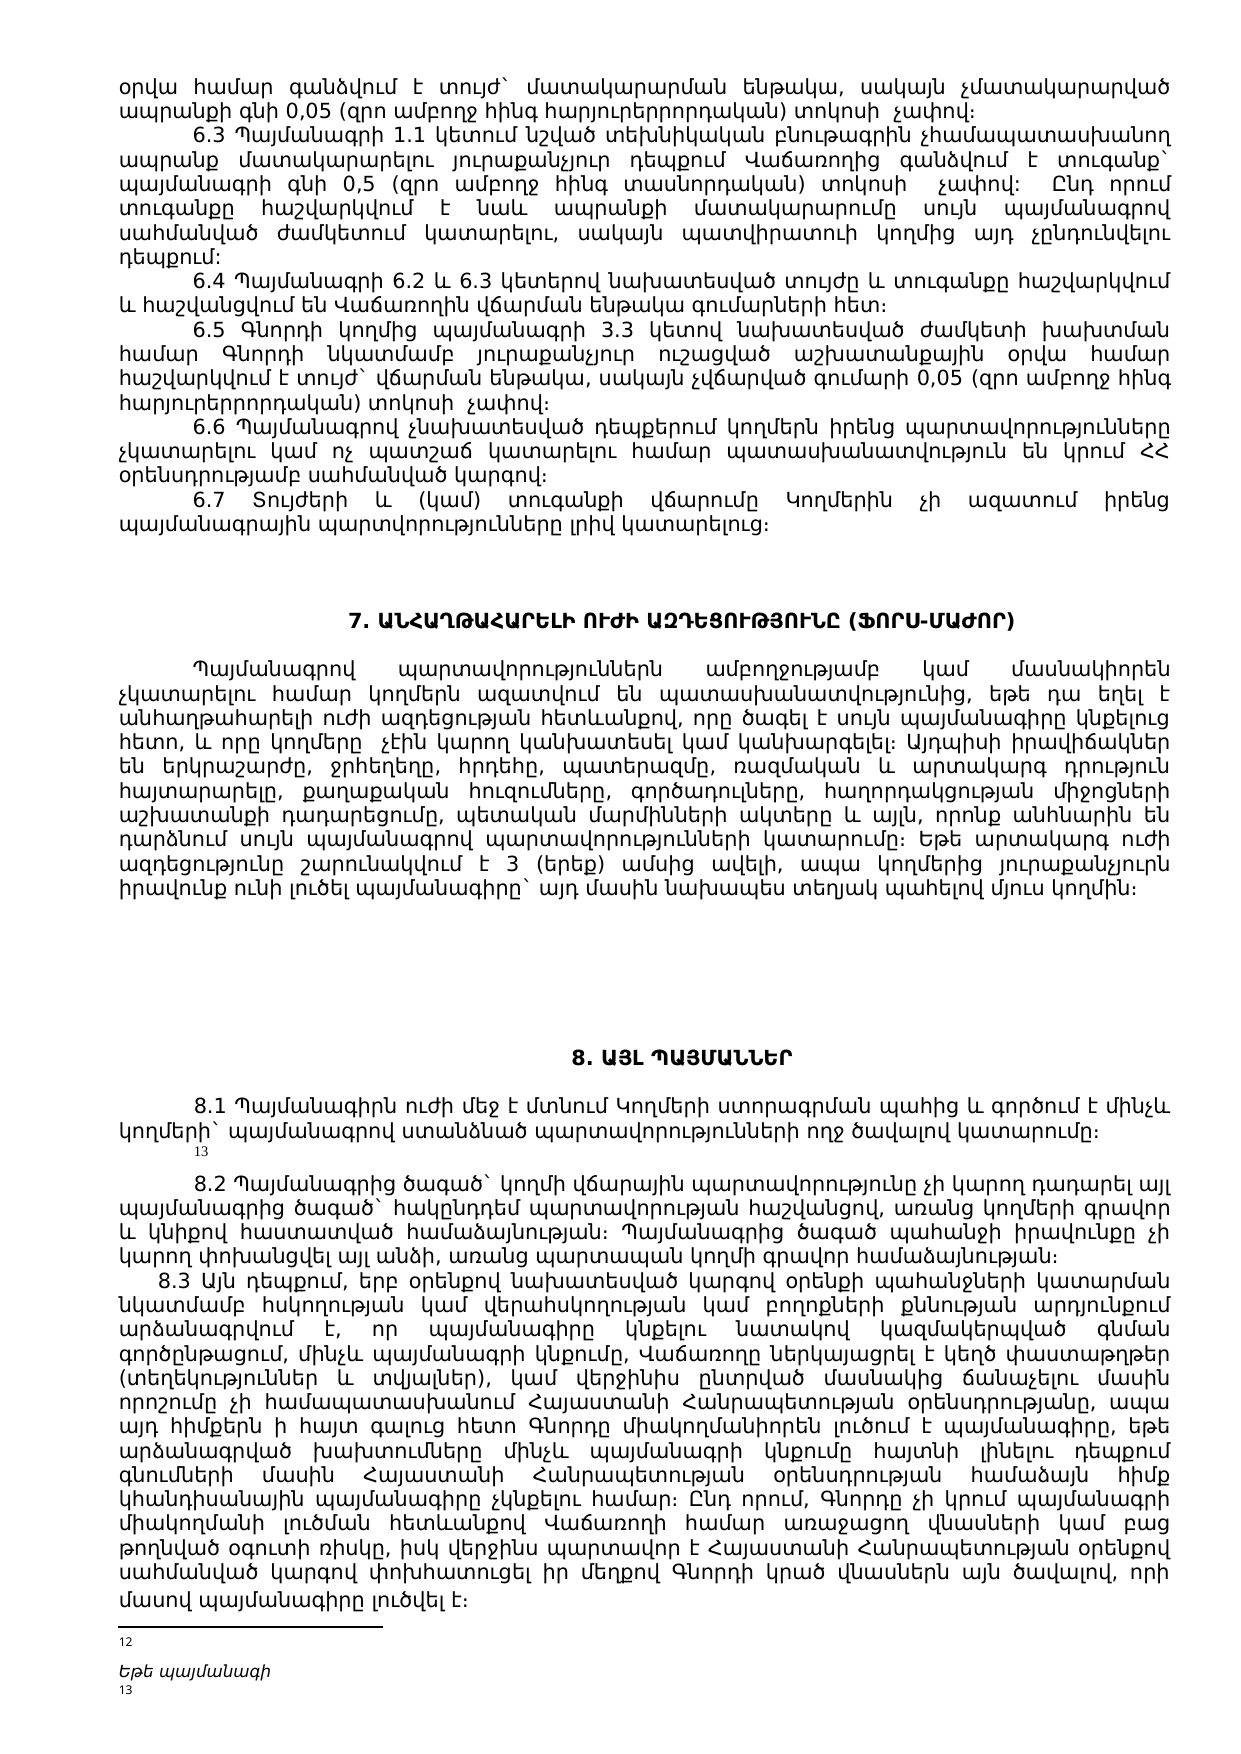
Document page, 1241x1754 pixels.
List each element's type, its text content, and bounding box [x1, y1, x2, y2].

text 8.1 Պայմանագիրն ուժի մեջ է մտնում Կողմերի ստորագրման պահից և գործում է մինչև կողմերի` պայմանագրով ստանձնած պարտավորությունների ողջ ծավալով կատարումը։ [118, 1094, 1171, 1143]
text Պայմանագրով պարտավորություններն ամբողջությամբ կամ մասնակիորեն չկատարելու համար կողմերն ազատվում են պատասխանատվությունից, եթե դա եղել է անհաղթահարելի ուժի ազդեցության հետևանքով, որը ծագել է սույն պայմանագիրը կնքելուց հետո, և որը կողմերը չէին կարող կանխատեսել կամ կանխարգելել։ Այդպիսի իրավիճակներ են երկրաշարժը, ջրհեղեղը, հրդեհը, պատերազմը, ռազմական և արտակարգ դրություն հայտարարելը, քաղաքական հուզումները, գործադուլները, հաղորդակցության միջոցների աշխատանքի դադարեցումը, պետական մարմինների ակտերը և այլն, որոնք անհնարին են դարձնում սույն պայմանագրով պարտավորությունների կատարումը։ Եթե արտակարգ ուժի ազդեցությունը շարունակվում է 3 (երեք) ամսից ավելի, ապա կողմերից յուրաքանչյուրն իրավունք ունի լուծել պայմանագիրը` այդ մասին նախապես տեղյակ պահելով մյուս կողմին։ [118, 657, 1171, 900]
text 6.5 Գնորդի կողմից պայմանագրի 3.3 կետով նախատեսված ժամկետի խախտման համար Գնորդի նկատմամբ յուրաքանչյուր ուշացված աշխատանքային օրվա համար հաշվարկվում է տույժ` վճարման ենթակա, սակայն չվճարված գումարի 0,05 (զրո ամբողջ հինգ հարյուրերրորդական) տոկոսի չափով։ [118, 318, 1171, 415]
text 8.3 Այն դեպքում, երբ օրենքով նախատեսված կարգով օրենքի պահանջների կատարման նկատմամբ հսկողության կամ վերահսկողության կամ բողոքների քննության արդյունքում արձանագրվում է, որ պայմանագիրը կնքելու նատակով կազմակերպված գնման գործընթացում, մինչև պայմանագրի կնքումը, Վաճառողը ներկայացրել է կեղծ փաստաթղթեր (տեղեկություններ և տվյալներ), կամ վերջինիս ընտրված մասնակից ճանաչելու մասին որոշումը չի համապատասխանում Հայաստանի Հանրապետության օրենսդրությանը, ապա այդ հիմքերն ի հայտ գալուց հետո Գնորդը միակողմանիորեն լուծում է պայմանագիրը, եթե արձանագրված խախտումները մինչև պայմանագրի կնքումը հայտնի լինելու դեպքում գնումների մասին Հայաստանի Հանրապետության օրենսդրության համաձայն հիմք կհանդիսանային պայմանագիրը չկնքելու համար։ Ընդ որում, Գնորդը չի կրում պայմանագրի միակողմանի լուծման հետևանքով Վաճառողի համար առաջացող վնասների կամ բաց թողնված օգուտի ռիսկը, իսկ վերջինս պարտավոր է Հայաստանի Հանրապետության օրենքով սահմանված կարգով փոխհատուցել իր մեղքով Գնորդի կրած վնասներն այն ծավալով, որի մասով պայմանագիրը լուծվել է։ [118, 1269, 1171, 1613]
text 6.3 Պայմանագրի 1.1 կետում նշված տեխնիկական բնութագրին չհամապատասխանող ապրանք մատակարարելու յուրաքանչյուր դեպքում Վաճառողից գանձվում է տուգանք` պայմանագրի գնի 0,5 (զրո ամբողջ հինգ տասնորդական) տոկոսի չափով:32Ընդ որում տուգանքը հաշվարկվում է նաև ապրանքի մատակարարումը սույն պայմանագրով սահմանված ժամկետում կատարելու, սակայն պատվիրատուի կողմից այդ չընդունվելու դեպքում: [118, 123, 1171, 269]
text 8.2 Պայմանագրից ծագած` կողմի վճարային պարտավորությունը չի կարող դադարել այլ պայմանագրից ծագած` հակընդդեմ պարտավորության հաշվանցով, առանց կողմերի գրավոր և կնիքով հաստատված համաձայնության։ Պայմանագրից ծագած պահանջի իրավունքը չի կարող փոխանցվել այլ անձի, առանց պարտապան կողմի գրավոր համաձայնության։ [118, 1172, 1171, 1269]
text 6.7 Տույժերի և (կամ) տուգանքի վճարումը Կողմերին չի ազատում իրենց պայմանագրային պարտվորությունները լրիվ կատարելուց։ [118, 488, 1171, 536]
text 6.4 Պայմանագրի 6.2 և 6.3 կետերով նախատեսված տույժը և տուգանքը հաշվարկվում և հաշվանցվում են Վաճառողին վճարման ենթակա գումարների հետ։ [118, 269, 1171, 318]
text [118, 75, 1171, 123]
text 6.6 Պայմանագրով չնախատեսված դեպքերում կողմերն իրենց պարտավորությունները չկատարելու կամ ոչ պատշաճ կատարելու համար պատասխանատվություն են կրում ՀՀ օրենսդրությամբ սահմանված կարգով։ [118, 415, 1171, 488]
text 7. ԱՆՀԱՂԹԱՀԱՐԵԼԻ ՈՒԺԻ ԱԶԴԵՑՈՒԹՅՈՒՆԸ (ՖՈՐՍ-ՄԱԺՈՐ) [118, 609, 1171, 633]
text 8. ԱՅԼ ՊԱՅՄԱՆՆԵՐ [118, 1046, 1171, 1070]
